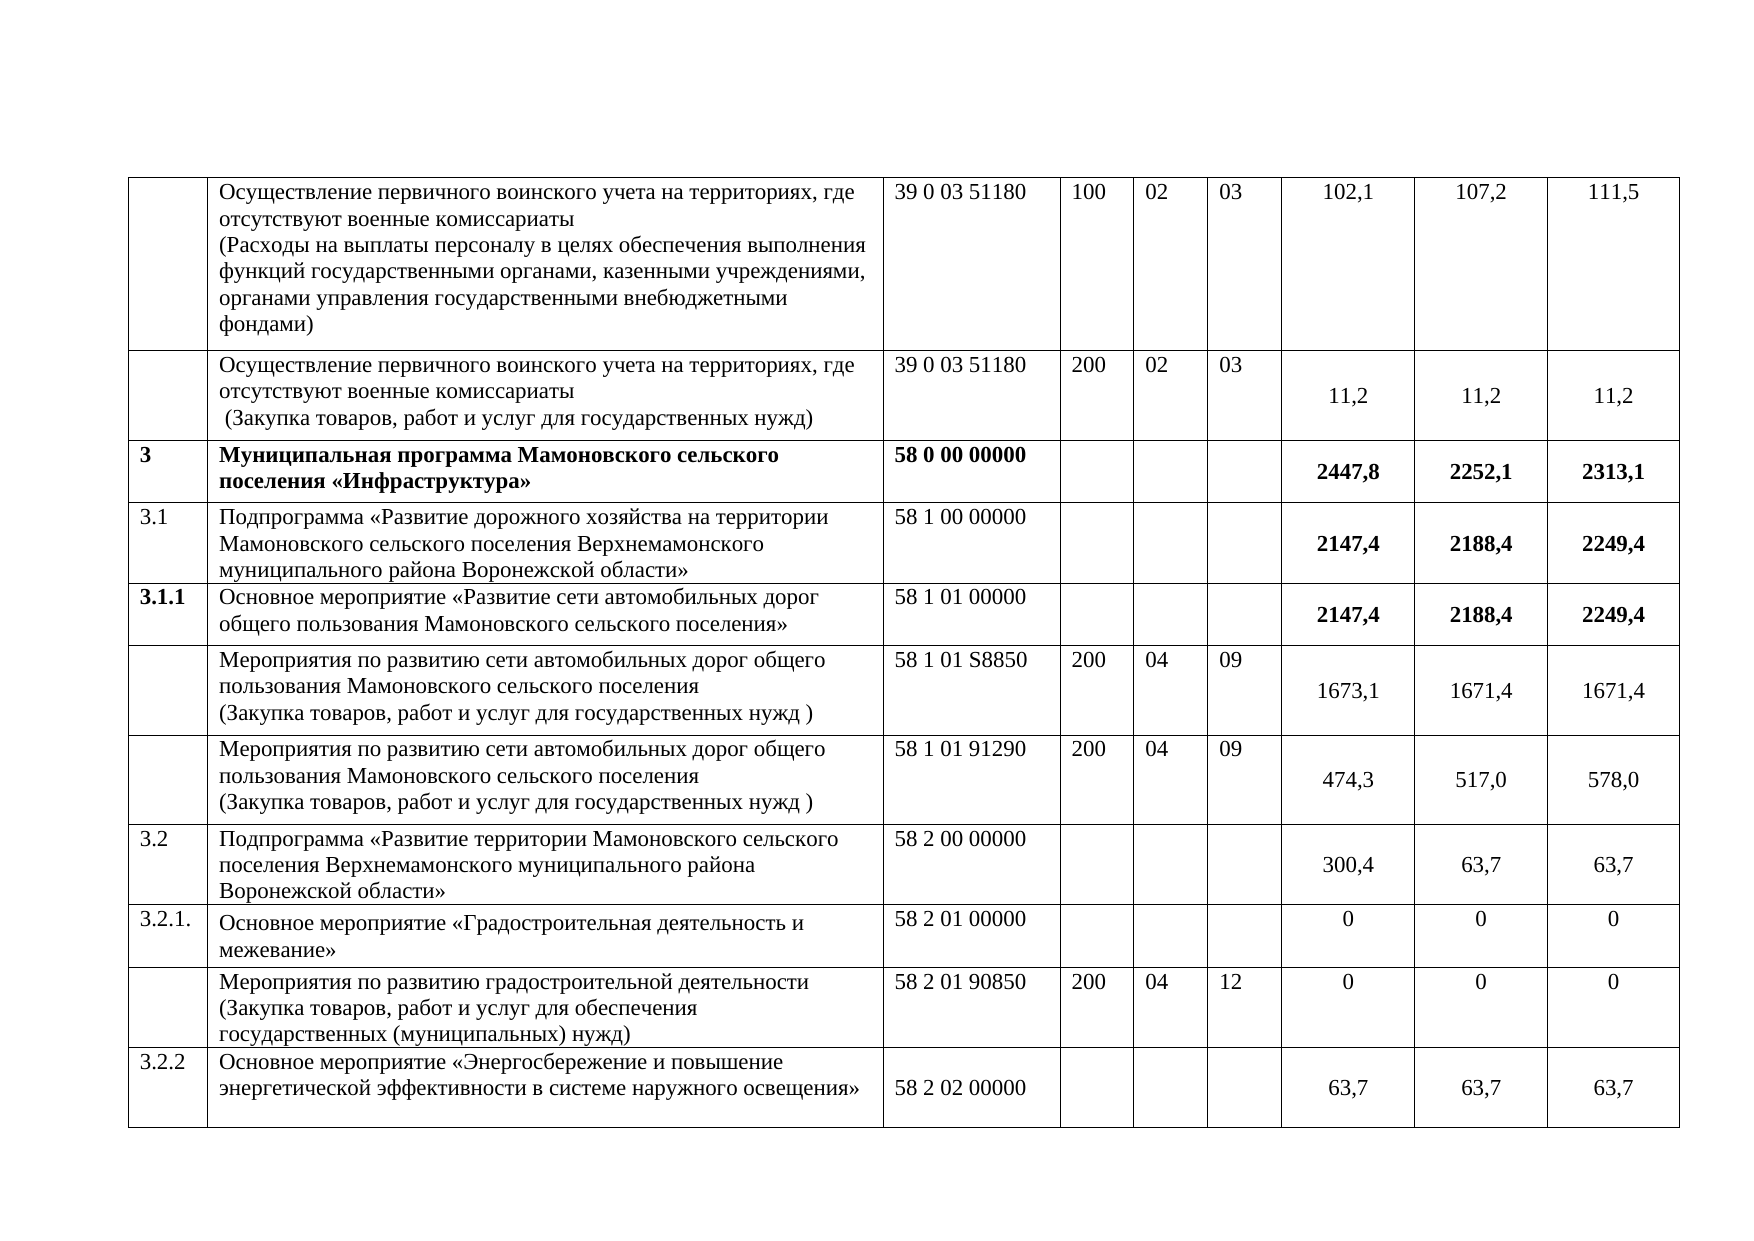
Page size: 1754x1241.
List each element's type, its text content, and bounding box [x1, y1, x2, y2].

table_cell Подпрограмма «Развитие территории Мамоновского сельского поселения Верхнемамонского муниципального района Воронежской области» [208, 825, 883, 904]
table_cell [1134, 584, 1207, 645]
table_cell 0 [1548, 905, 1679, 967]
table_cell 63,7 [1548, 1048, 1679, 1127]
table_cell [1208, 1048, 1281, 1127]
table_cell 58 1 01 S8850 [884, 646, 1060, 734]
table_cell 0 [1548, 968, 1679, 1047]
table_cell 107,2 [1415, 178, 1547, 350]
table_cell 3.2 [129, 825, 207, 904]
table_cell 58 1 00 00000 [884, 503, 1060, 582]
table_cell 02 [1134, 178, 1207, 350]
table_cell 58 0 00 00000 [884, 441, 1060, 502]
table_cell 0 [1282, 905, 1414, 967]
table_cell 2188,4 [1415, 584, 1547, 645]
table_cell 2147,4 [1282, 503, 1414, 582]
table_cell [1061, 503, 1133, 582]
table_cell 09 [1208, 736, 1281, 824]
table_cell 58 2 02 00000 [884, 1048, 1060, 1127]
table_cell 02 [1134, 351, 1207, 439]
table_cell [129, 646, 207, 734]
table_cell 39 0 03 51180 [884, 178, 1060, 350]
table_cell 0 [1282, 968, 1414, 1047]
table_cell Осуществление первичного воинского учета на территориях, где отсутствуют военные комиссариаты (Закупка товаров, работ и услуг для государственных нужд) [208, 351, 883, 439]
table_cell 200 [1061, 646, 1133, 734]
table_cell [129, 968, 207, 1047]
table_cell 2249,4 [1548, 584, 1679, 645]
table_cell Муниципальная программа Мамоновского сельского поселения «Инфраструктура» [208, 441, 883, 502]
table_cell 58 2 01 90850 [884, 968, 1060, 1047]
table_cell [1061, 825, 1133, 904]
table_cell 12 [1208, 968, 1281, 1047]
table_cell 2252,1 [1415, 441, 1547, 502]
table_cell 04 [1134, 646, 1207, 734]
table_cell 11,2 [1548, 351, 1679, 439]
table_cell Подпрограмма «Развитие дорожного хозяйства на территории Мамоновского сельского поселения Верхнемамонского муниципального района Воронежской области» [208, 503, 883, 582]
table_cell 100 [1061, 178, 1133, 350]
table_cell 04 [1134, 968, 1207, 1047]
table_cell [1134, 441, 1207, 502]
table_cell [1208, 584, 1281, 645]
table_cell 63,7 [1282, 1048, 1414, 1127]
table_cell 58 1 01 00000 [884, 584, 1060, 645]
table_cell 300,4 [1282, 825, 1414, 904]
table_cell [1208, 441, 1281, 502]
table_cell 102,1 [1282, 178, 1414, 350]
table_cell [1061, 584, 1133, 645]
table_cell 200 [1061, 736, 1133, 824]
table_cell Мероприятия по развитию сети автомобильных дорог общего пользования Мамоновского сельского поселения (Закупка товаров, работ и услуг для государственных нужд ) [208, 736, 883, 824]
table_cell [1134, 503, 1207, 582]
table_cell [129, 351, 207, 439]
table_cell 3.1.1 [129, 584, 207, 645]
table_cell 63,7 [1415, 825, 1547, 904]
table_cell Мероприятия по развитию сети автомобильных дорог общего пользования Мамоновского сельского поселения (Закупка товаров, работ и услуг для государственных нужд ) [208, 646, 883, 734]
table_cell 2147,4 [1282, 584, 1414, 645]
table_cell [1061, 441, 1133, 502]
table_cell 3 [129, 441, 207, 502]
table_cell 63,7 [1548, 825, 1679, 904]
table_cell 111,5 [1548, 178, 1679, 350]
table_cell [1208, 825, 1281, 904]
table_cell 3.2.2 [129, 1048, 207, 1127]
table_cell [1061, 1048, 1133, 1127]
table_cell 58 2 01 00000 [884, 905, 1060, 967]
table_cell 578,0 [1548, 736, 1679, 824]
table_cell 517,0 [1415, 736, 1547, 824]
table_cell 39 0 03 51180 [884, 351, 1060, 439]
table_cell 11,2 [1282, 351, 1414, 439]
table_cell 04 [1134, 736, 1207, 824]
table_cell [1208, 503, 1281, 582]
table_cell 2249,4 [1548, 503, 1679, 582]
table_cell 0 [1415, 968, 1547, 1047]
table_cell [1061, 905, 1133, 967]
table_cell 3.1 [129, 503, 207, 582]
table_cell 1671,4 [1548, 646, 1679, 734]
table_cell 3.2.1. [129, 905, 207, 967]
table_cell 63,7 [1415, 1048, 1547, 1127]
table_cell Основное мероприятие «Градостроительная деятельность и межевание» [208, 905, 883, 967]
table_cell [129, 178, 207, 350]
table_cell 1671,4 [1415, 646, 1547, 734]
table_cell 58 1 01 91290 [884, 736, 1060, 824]
table_cell 58 2 00 00000 [884, 825, 1060, 904]
table_cell Основное мероприятие «Развитие сети автомобильных дорог общего пользования Мамоновского сельского поселения» [208, 584, 883, 645]
table_cell 11,2 [1415, 351, 1547, 439]
table_cell Осуществление первичного воинского учета на территориях, где отсутствуют военные комиссариаты (Расходы на выплаты персоналу в целях обеспечения выполнения функций государственными органами, казенными учреждениями, органами управления государственными внебюджетными фондами) [208, 178, 883, 350]
table_cell 0 [1415, 905, 1547, 967]
table_cell 03 [1208, 178, 1281, 350]
table_cell 03 [1208, 351, 1281, 439]
table_cell 1673,1 [1282, 646, 1414, 734]
table_cell [129, 736, 207, 824]
table_cell Мероприятия по развитию градостроительной деятельности (Закупка товаров, работ и услуг для обеспечения государственных (муниципальных) нужд) [208, 968, 883, 1047]
table_cell 200 [1061, 968, 1133, 1047]
table_cell Основное мероприятие «Энергосбережение и повышение энергетической эффективности в системе наружного освещения» [208, 1048, 883, 1127]
table_cell [1208, 905, 1281, 967]
table_cell 09 [1208, 646, 1281, 734]
table_cell 2313,1 [1548, 441, 1679, 502]
table_cell [1134, 825, 1207, 904]
table_cell 200 [1061, 351, 1133, 439]
table_cell 474,3 [1282, 736, 1414, 824]
table_cell [1134, 905, 1207, 967]
table_cell 2188,4 [1415, 503, 1547, 582]
table_cell [1134, 1048, 1207, 1127]
table_cell 2447,8 [1282, 441, 1414, 502]
